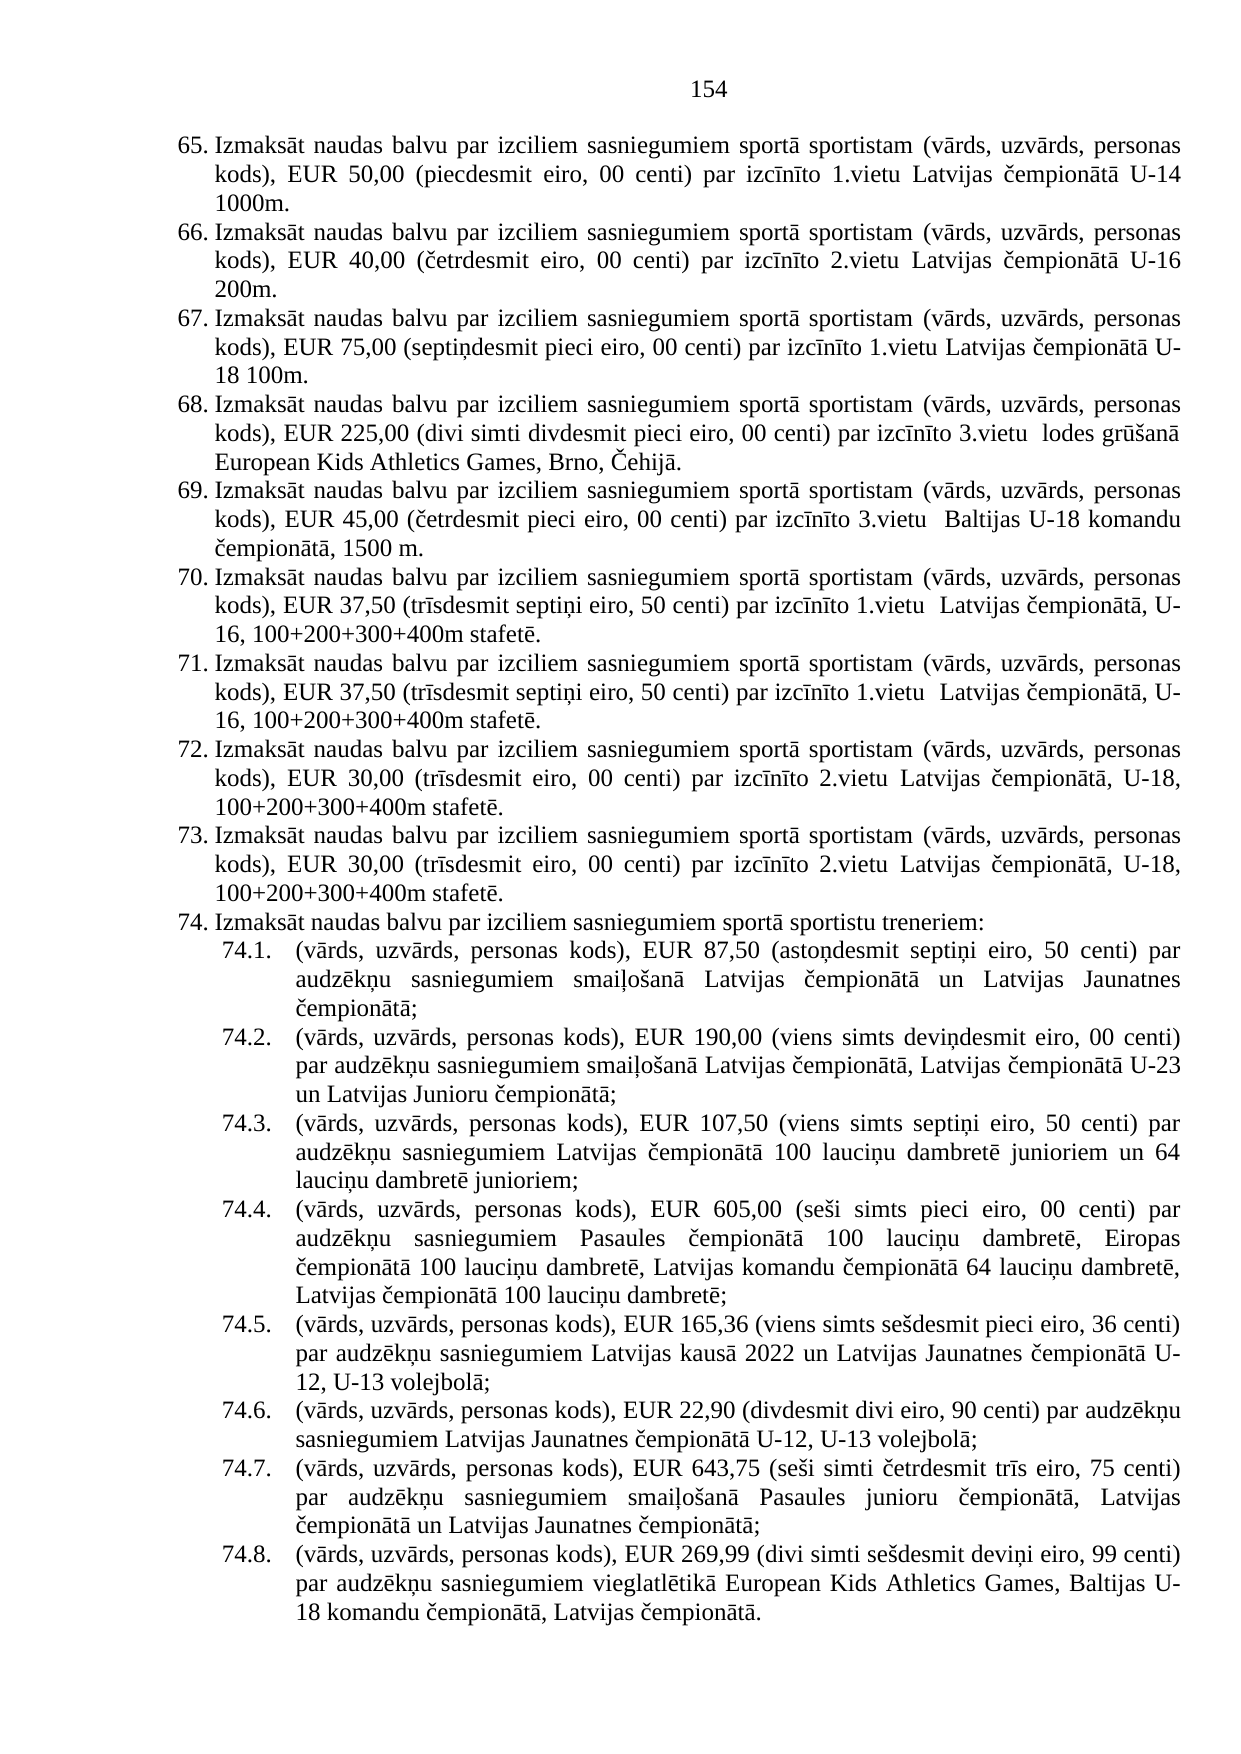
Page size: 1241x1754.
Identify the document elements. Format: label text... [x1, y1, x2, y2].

list Izmaksāt naudas balvu par izciliem sasniegumiem sportā sportistam (vārds, uzvārds, personas kods), EUR 37,50 (trīsdesmit septiņi eiro, 50 centi) par izcīnīto 1.vietu Latvijas čempionātā, U-16, 100+200+300+400m stafetē. [177, 562, 1181, 648]
list Izmaksāt naudas balvu par izciliem sasniegumiem sportā sportistam (vārds, uzvārds, personas kods), EUR 40,00 (četrdesmit eiro, 00 centi) par izcīnīto 2.vietu Latvijas čempionātā U-16 200m. [177, 217, 1181, 303]
list (vārds, uzvārds, personas kods), EUR 269,99 (divi simti sešdesmit deviņi eiro, 99 centi) par audzēkņu sasniegumiem vieglatlētikā European Kids Athletics Games, Baltijas U-18 komandu čempionātā, Latvijas čempionātā. [222, 1539, 1181, 1626]
list (vārds, uzvārds, personas kods), EUR 190,00 (viens simts deviņdesmit eiro, 00 centi) par audzēkņu sasniegumiem smaiļošanā Latvijas čempionātā, Latvijas čempionātā U-23 un Latvijas Junioru čempionātā; [222, 1022, 1181, 1108]
list (vārds, uzvārds, personas kods), EUR 107,50 (viens simts septiņi eiro, 50 centi) par audzēkņu sasniegumiem Latvijas čempionātā 100 lauciņu dambretē junioriem un 64 lauciņu dambretē junioriem; [222, 1108, 1181, 1194]
list Izmaksāt naudas balvu par izciliem sasniegumiem sportā sportistam (vārds, uzvārds, personas kods), EUR 225,00 (divi simti divdesmit pieci eiro, 00 centi) par izcīnīto 3.vietu lodes grūšanā European Kids Athletics Games, Brno, Čehijā. [177, 389, 1181, 476]
list (vārds, uzvārds, personas kods), EUR 643,75 (seši simti četrdesmit trīs eiro, 75 centi) par audzēkņu sasniegumiem smaiļošanā Pasaules junioru čempionātā, Latvijas čempionātā un Latvijas Jaunatnes čempionātā; [222, 1453, 1181, 1539]
list (vārds, uzvārds, personas kods), EUR 605,00 (seši simts pieci eiro, 00 centi) par audzēkņu sasniegumiem Pasaules čempionātā 100 lauciņu dambretē, Eiropas čempionātā 100 lauciņu dambretē, Latvijas komandu čempionātā 64 lauciņu dambretē, Latvijas čempionātā 100 lauciņu dambretē; [222, 1194, 1181, 1309]
list Izmaksāt naudas balvu par izciliem sasniegumiem sportā sportistam (vārds, uzvārds, personas kods), EUR 37,50 (trīsdesmit septiņi eiro, 50 centi) par izcīnīto 1.vietu Latvijas čempionātā, U-16, 100+200+300+400m stafetē. [177, 648, 1181, 734]
list Izmaksāt naudas balvu par izciliem sasniegumiem sportā sportistam (vārds, uzvārds, personas kods), EUR 30,00 (trīsdesmit eiro, 00 centi) par izcīnīto 2.vietu Latvijas čempionātā, U-18, 100+200+300+400m stafetē. [177, 821, 1181, 907]
list (vārds, uzvārds, personas kods), EUR 22,90 (divdesmit divi eiro, 90 centi) par audzēkņu sasniegumiem Latvijas Jaunatnes čempionātā U-12, U-13 volejbolā; [222, 1396, 1181, 1453]
list (vārds, uzvārds, personas kods), EUR 87,50 (astoņdesmit septiņi eiro, 50 centi) par audzēkņu sasniegumiem smaiļošanā Latvijas čempionātā un Latvijas Jaunatnes čempionātā; [222, 936, 1181, 1022]
list Izmaksāt naudas balvu par izciliem sasniegumiem sportā sportistam (vārds, uzvārds, personas kods), EUR 50,00 (piecdesmit eiro, 00 centi) par izcīnīto 1.vietu Latvijas čempionātā U-14 1000m. [177, 131, 1181, 217]
list (vārds, uzvārds, personas kods), EUR 165,36 (viens simts sešdesmit pieci eiro, 36 centi) par audzēkņu sasniegumiem Latvijas kausā 2022 un Latvijas Jaunatnes čempionātā U-12, U-13 volejbolā; [222, 1309, 1181, 1396]
list Izmaksāt naudas balvu par izciliem sasniegumiem sportā sportistu treneriem: [177, 907, 1181, 936]
list Izmaksāt naudas balvu par izciliem sasniegumiem sportā sportistam (vārds, uzvārds, personas kods), EUR 75,00 (septiņdesmit pieci eiro, 00 centi) par izcīnīto 1.vietu Latvijas čempionātā U-18 100m. [177, 303, 1181, 389]
list Izmaksāt naudas balvu par izciliem sasniegumiem sportā sportistam (vārds, uzvārds, personas kods), EUR 30,00 (trīsdesmit eiro, 00 centi) par izcīnīto 2.vietu Latvijas čempionātā, U-18, 100+200+300+400m stafetē. [177, 734, 1181, 821]
list Izmaksāt naudas balvu par izciliem sasniegumiem sportā sportistam (vārds, uzvārds, personas kods), EUR 45,00 (četrdesmit pieci eiro, 00 centi) par izcīnīto 3.vietu Baltijas U-18 komandu čempionātā, 1500 m. [177, 476, 1181, 562]
